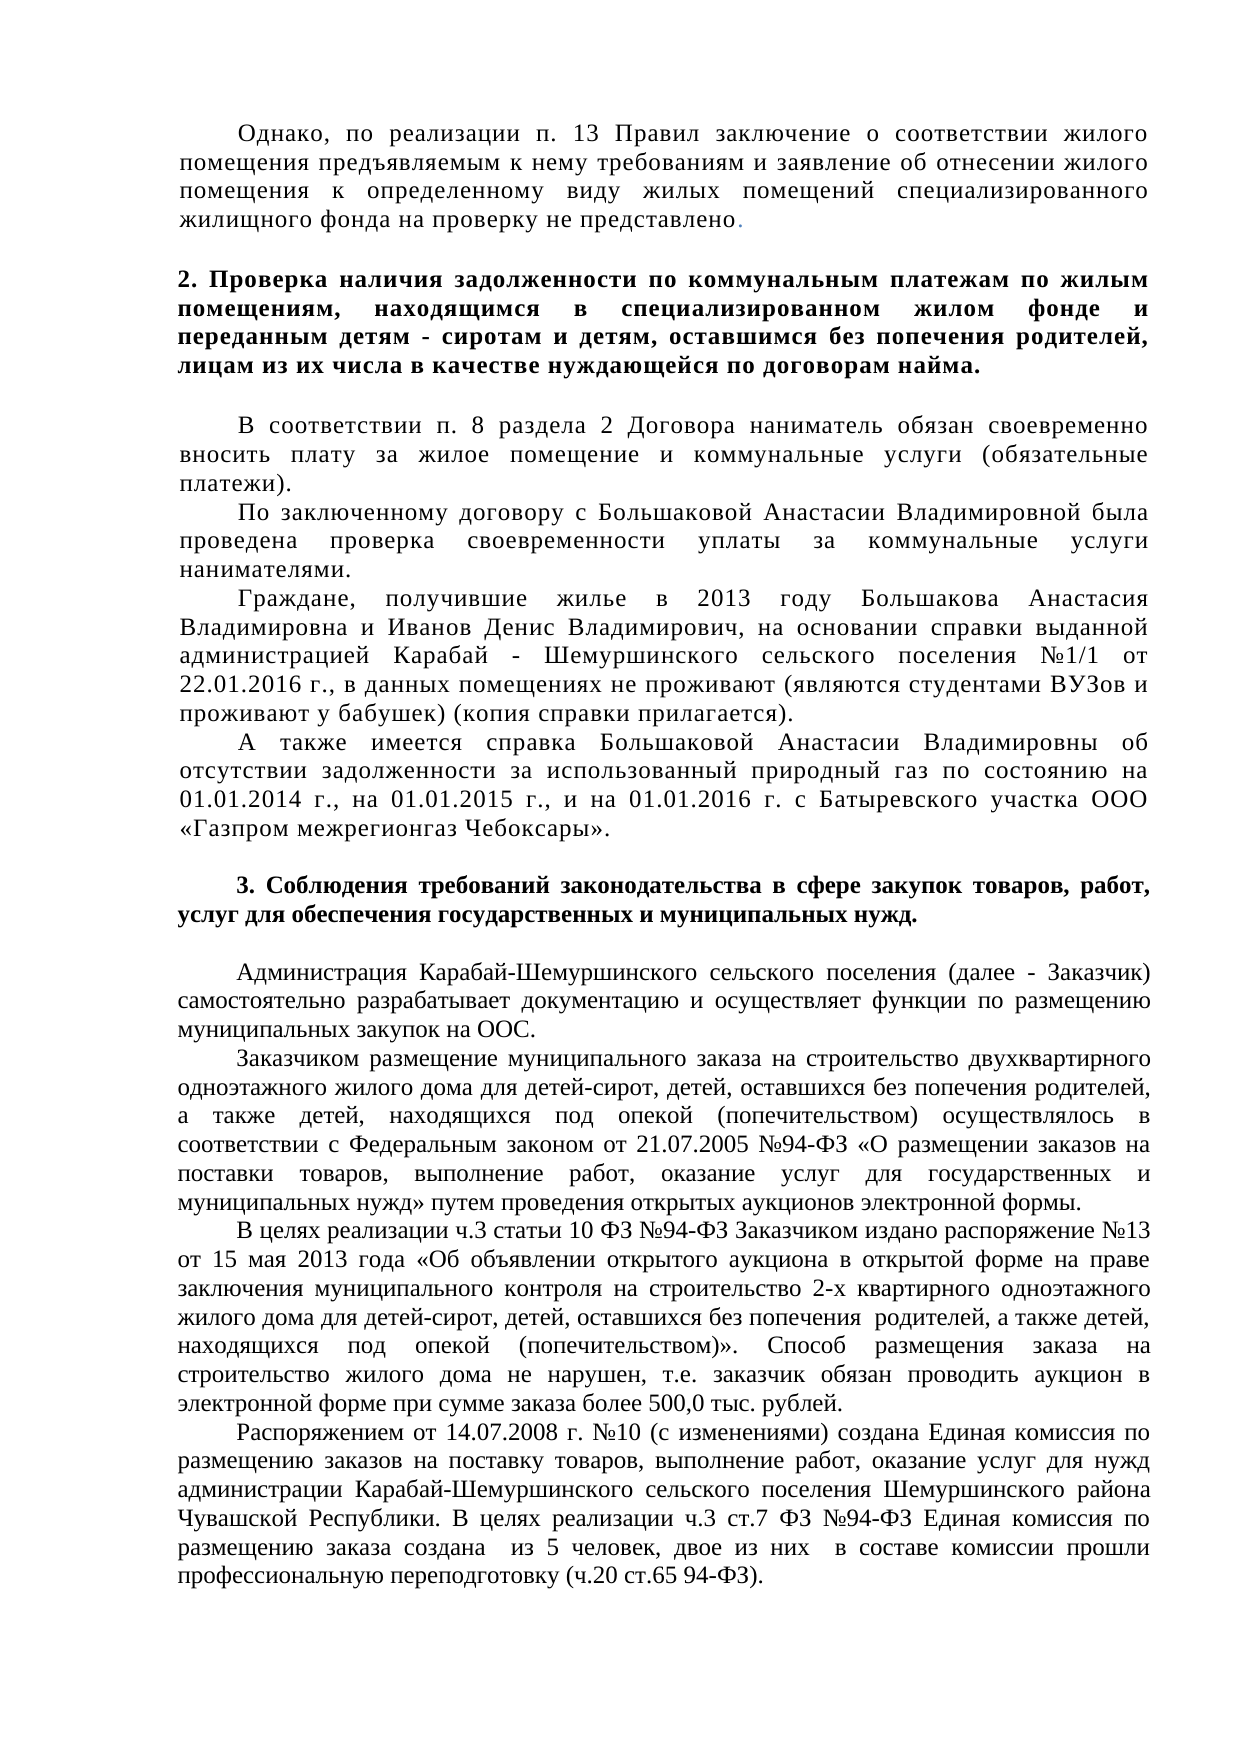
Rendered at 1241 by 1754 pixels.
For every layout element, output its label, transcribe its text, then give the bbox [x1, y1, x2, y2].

text А также имеется справка Большаковой Анастасии Владимировны об отсутствии задолженности за использованный природный газ по состоянию на 01.01.2014 г., на 01.01.2015 г., и на 01.01.2016 г. с Батыревского участка ООО «Газпром межрегионгаз Чебоксары». [179, 727, 1149, 842]
text Администрация Карабай-Шемуршинского сельского поселения (далее - Заказчик) самостоятельно разрабатывает документацию и осуществляет функции по размещению муниципальных закупок на ООС. [177, 957, 1152, 1043]
text 2. Проверка наличия задолженности по коммунальным платежам по жилым помещениям, находящимся в специализированном жилом фонде и переданным детям - сиротам и детям, оставшимся без попечения родителей, лицам из их числа в качестве нуждающейся по договорам найма. [177, 264, 1149, 379]
text По заключенному договору с Большаковой Анастасии Владимировной была проведена проверка своевременности уплаты за коммунальные услуги нанимателями. [179, 497, 1149, 583]
text Однако, по реализации п. 13 Правил заключение о соответствии жилого помещения предъявляемым к нему требованиям и заявление об отнесении жилого помещения к определенному виду жилых помещений специализированного жилищного фонда на проверку не представлено. [179, 118, 1149, 233]
text Заказчиком размещение муниципального заказа на строительство двухквартирного одноэтажного жилого дома для детей-сирот, детей, оставшихся без попечения родителей, а также детей, находящихся под опекой (попечительством) осуществлялось в соответствии с Федеральным законом от 21.07.2005 №94-ФЗ «О размещении заказов на поставки товаров, выполнение работ, оказание услуг для государственных и муниципальных нужд» путем проведения открытых аукционов электронной формы. [177, 1043, 1152, 1216]
text В целях реализации ч.3 статьи 10 ФЗ №94-ФЗ Заказчиком издано распоряжение №13 от 15 мая 2013 года «Об объявлении открытого аукциона в открытой форме на праве заключения муниципального контроля на строительство 2-х квартирного одноэтажного жилого дома для детей-сирот, детей, оставшихся без попечения родителей, а также детей, находящихся под опекой (попечительством)». Способ размещения заказа на строительство жилого дома не нарушен, т.е. заказчик обязан проводить аукцион в электронной форме при сумме заказа более 500,0 тыс. рублей. [177, 1216, 1152, 1417]
text В соответствии п. 8 раздела 2 Договора наниматель обязан своевременно вносить плату за жилое помещение и коммунальные услуги (обязательные платежи). [179, 411, 1149, 497]
text 3. Соблюдения требований законодательства в сфере закупок товаров, работ, услуг для обеспечения государственных и муниципальных нужд. [177, 871, 1152, 928]
text Граждане, получившие жилье в 2013 году Большакова Анастасия Владимировна и Иванов Денис Владимирович, на основании справки выданной администрацией Карабай - Шемуршинского сельского поселения №1/1 от 22.01.2016 г., в данных помещениях не проживают (являются студентами ВУЗов и проживают у бабушек) (копия справки прилагается). [179, 583, 1149, 727]
text Распоряжением от 14.07.2008 г. №10 (с изменениями) создана Единая комиссия по размещению заказов на поставку товаров, выполнение работ, оказание услуг для нужд администрации Карабай-Шемуршинского сельского поселения Шемуршинского района Чувашской Республики. В целях реализации ч.3 ст.7 ФЗ №94-ФЗ Единая комиссия по размещению заказа создана из 5 человек, двое из них в составе комиссии прошли профессиональную переподготовку (ч.20 ст.65 94-ФЗ). [177, 1417, 1152, 1589]
